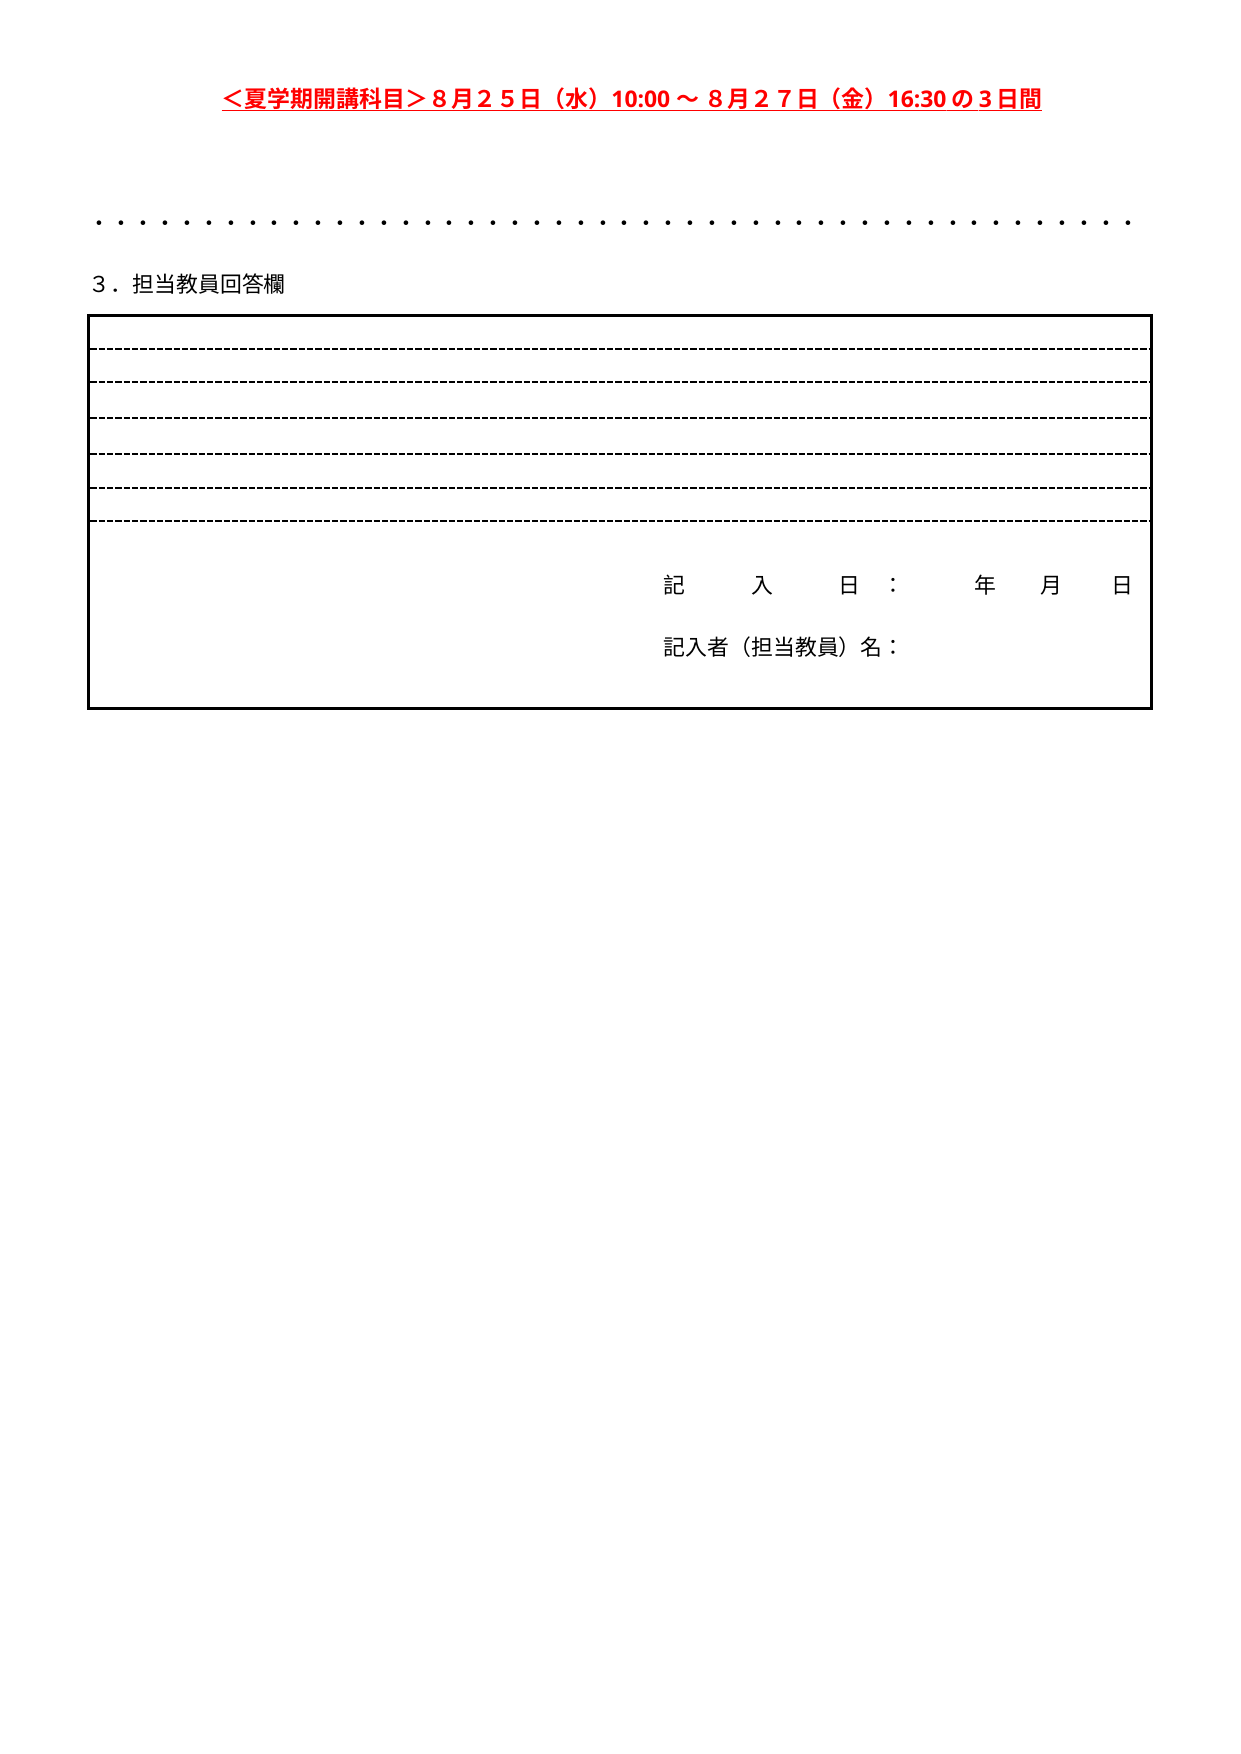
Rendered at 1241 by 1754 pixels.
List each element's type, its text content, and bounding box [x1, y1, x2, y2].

table_cell 記 入 日 ： 年 月 日 記入者（担当教員）名： [90, 520, 1150, 707]
table_cell [90, 417, 1150, 453]
text ＜夏学期開講科目＞８月２５日（水）10:00 ～ ８月２７日（金）16:30の3日間 [89, 67, 1152, 129]
text ３．担当教員回答欄 [89, 252, 1152, 314]
table_cell [90, 348, 1150, 381]
table_cell [90, 453, 1150, 487]
table_header [90, 317, 1150, 348]
table_cell [90, 487, 1150, 520]
table_cell [90, 381, 1150, 417]
text ・・・・・・・・・・・・・・・・・・・・・・・・・・・・・・・・・・・・・・・・・・・・・・・・ [89, 191, 1152, 252]
